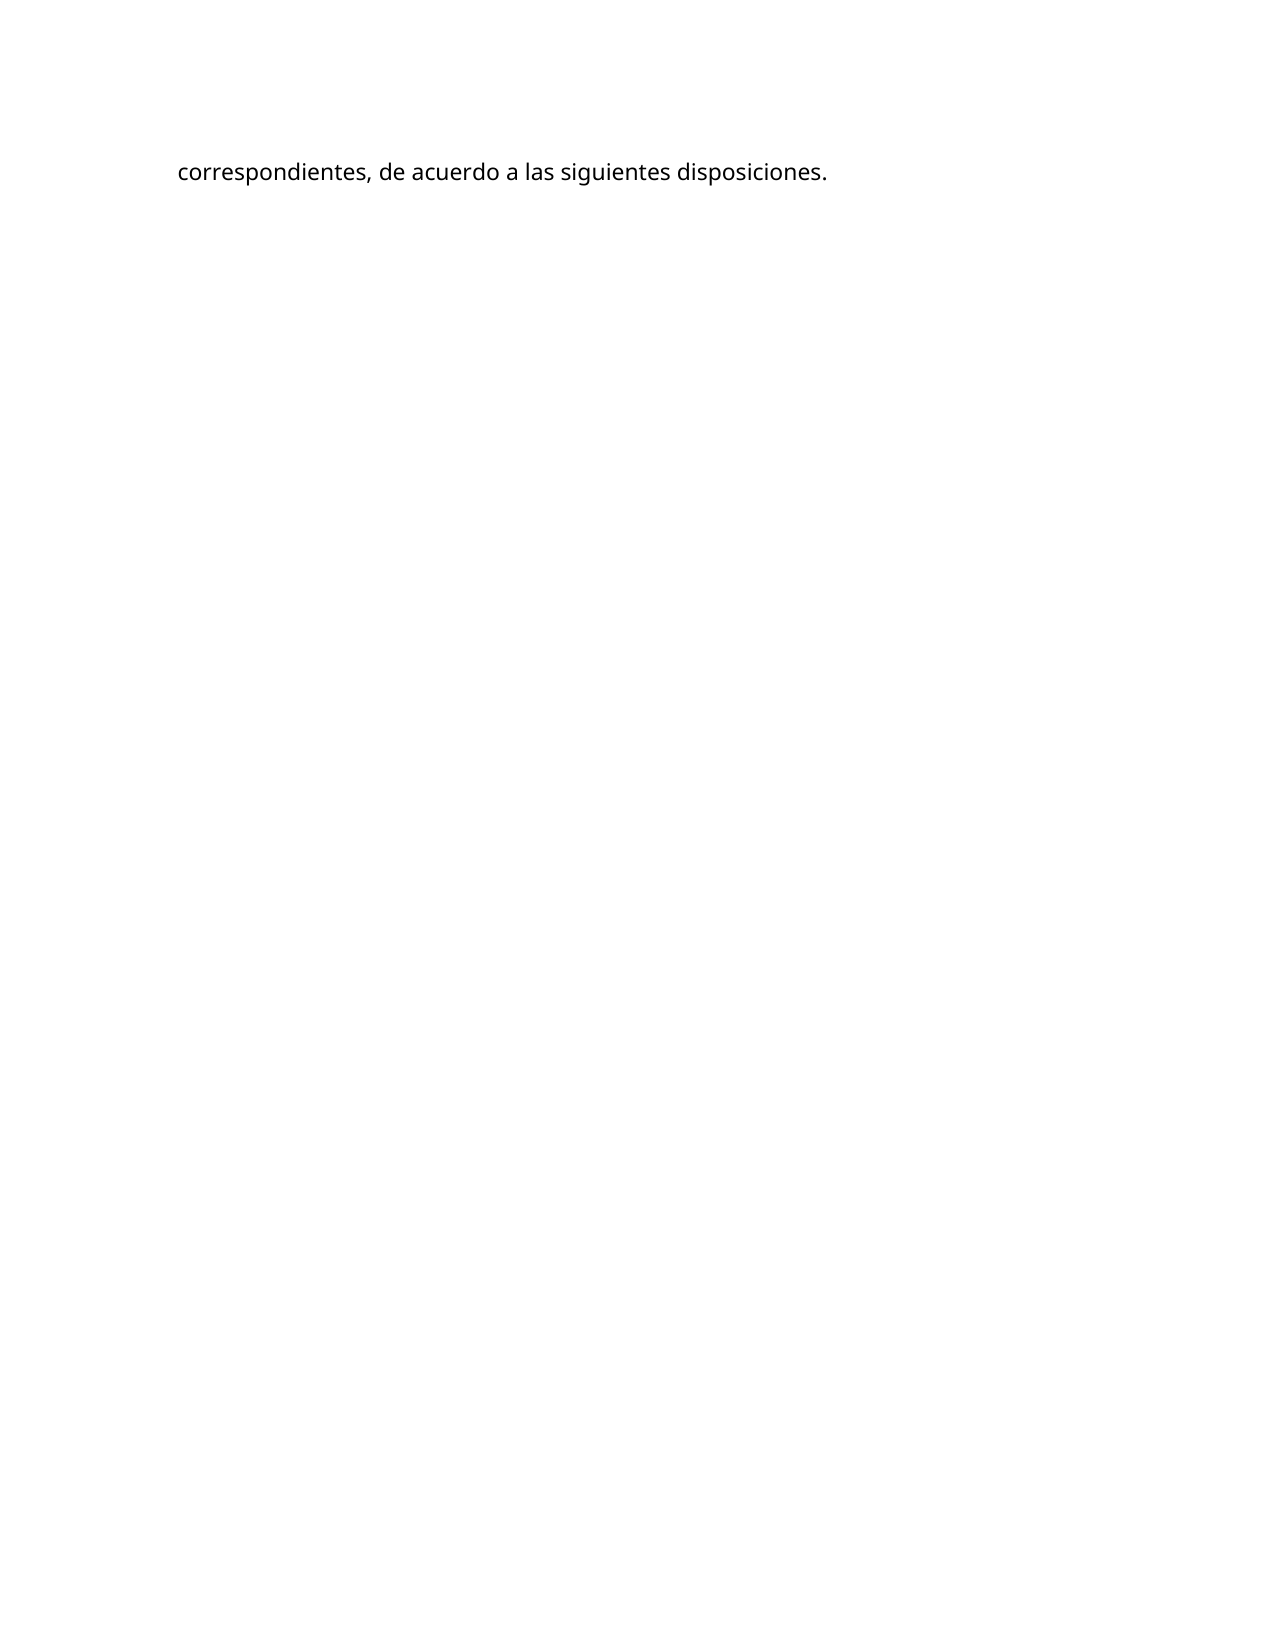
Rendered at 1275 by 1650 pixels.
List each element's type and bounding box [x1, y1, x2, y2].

text [177, 156, 1182, 187]
